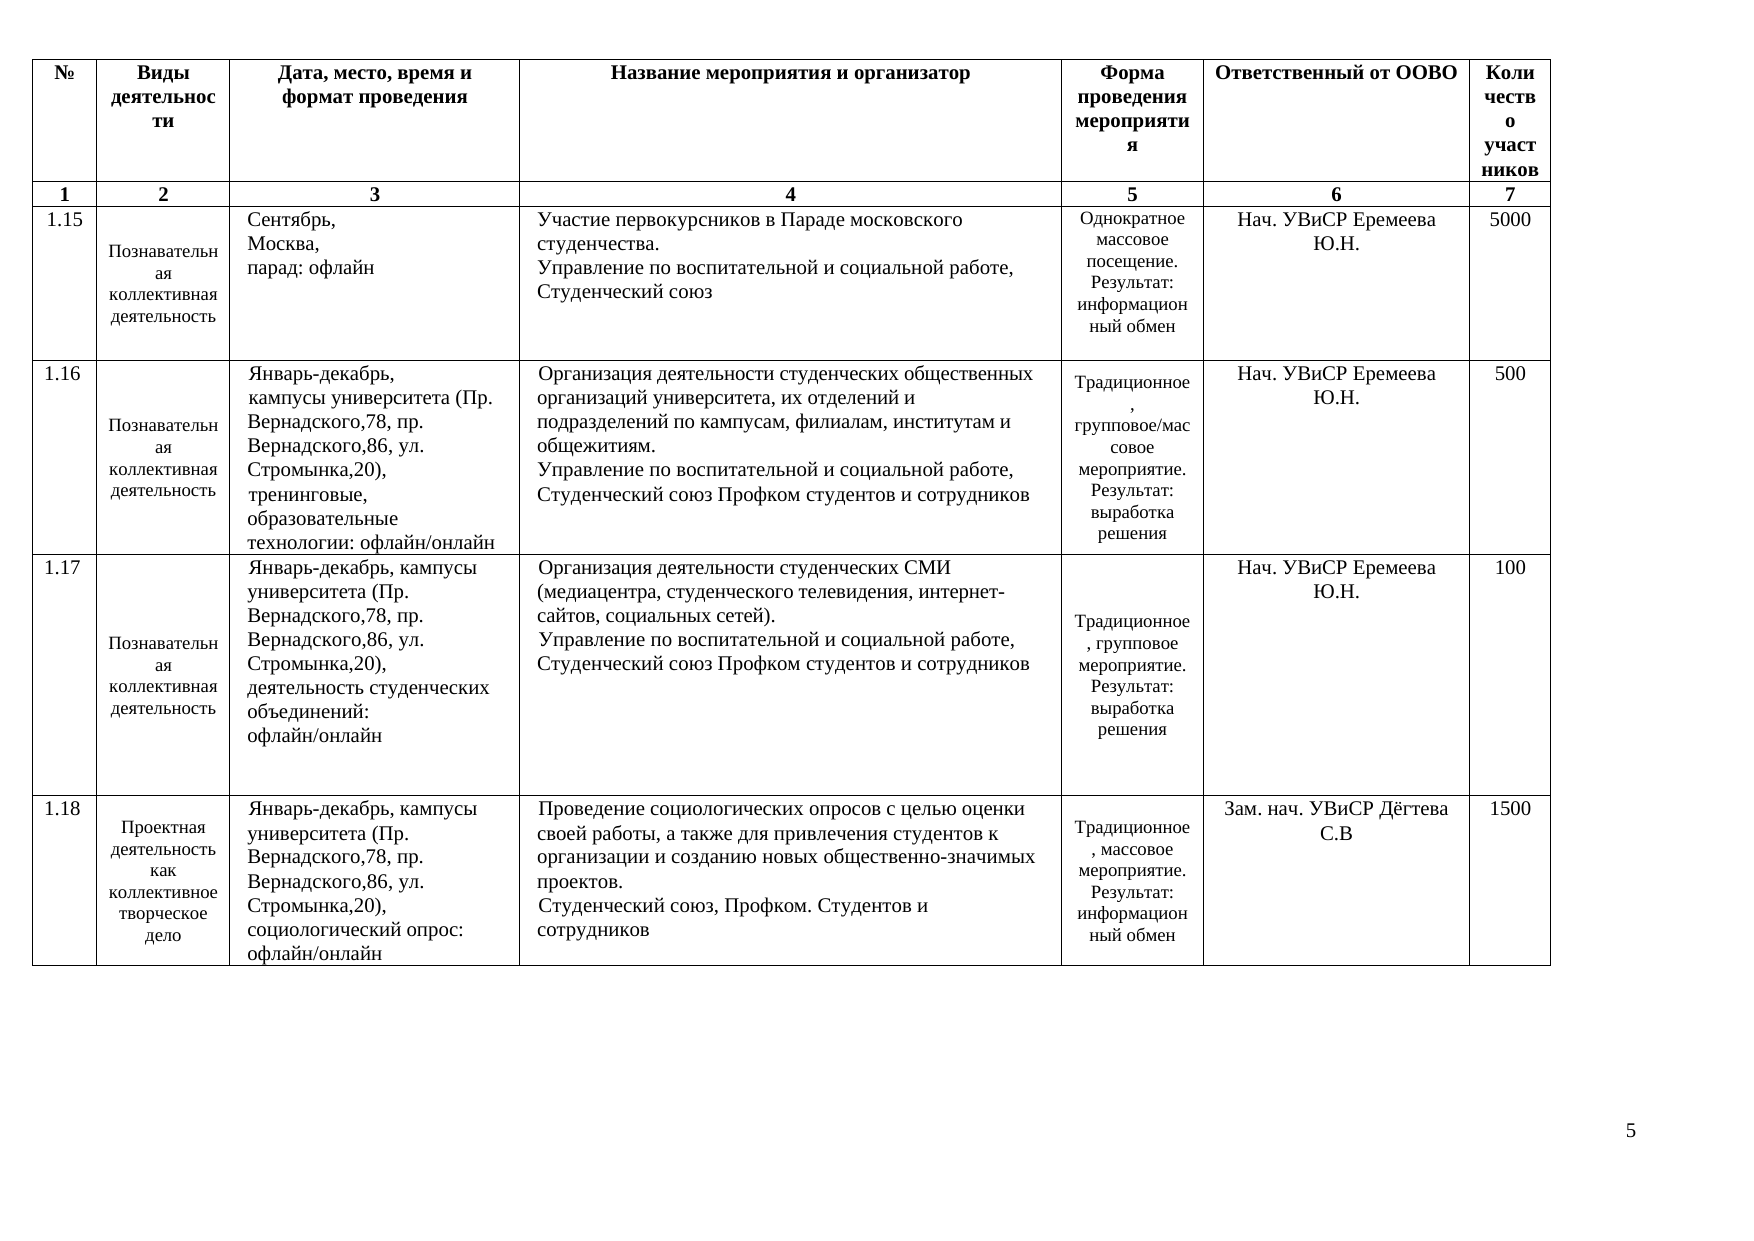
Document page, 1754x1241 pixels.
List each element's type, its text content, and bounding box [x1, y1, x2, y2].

table_cell Однократное массовое посещение. Результат: информационный обмен [1062, 207, 1203, 360]
table_cell 1.15 [33, 207, 96, 360]
table_cell Традиционное, групповое мероприятие. Результат: выработка решения [1062, 555, 1203, 795]
table_cell Нач. УВиСР Еремеева Ю.Н. [1204, 555, 1469, 795]
table_cell Традиционное, массовое мероприятие. Результат: информационный обмен [1062, 796, 1203, 965]
table_cell 7 [1470, 182, 1550, 206]
table_cell Традиционное, групповое/массовое мероприятие. Результат: выработка решения [1062, 361, 1203, 554]
table_cell 4 [520, 182, 1061, 206]
table_cell Сентябрь, Москва, парад: офлайн [230, 207, 519, 360]
table_cell 5 [1062, 182, 1203, 206]
table_cell Познавательная коллективная деятельность [97, 361, 229, 554]
table_cell 3 [230, 182, 519, 206]
table_cell Проведение социологических опросов с целью оценки своей работы, а также для привлечения студентов к организации и созданию новых общественно-значимых проектов. Студенческий союз, Профком. Студентов и сотрудников [520, 796, 1061, 965]
table_cell 1 [33, 182, 96, 206]
table_header Ответственный от ООВО [1204, 60, 1469, 181]
table_cell Январь-декабрь, кампусы университета (Пр. Вернадского,78, пр. Вернадского,86, ул. Стромынка,20), деятельность студенческих объединений: офлайн/онлайн [230, 555, 519, 795]
table_cell 1.18 [33, 796, 96, 965]
table_cell 1.17 [33, 555, 96, 795]
table_cell Январь-декабрь, кампусы университета (Пр. Вернадского,78, пр. Вернадского,86, ул. Стромынка,20), социологический опрос: офлайн/онлайн [230, 796, 519, 965]
table_cell 500 [1470, 361, 1550, 554]
table_cell Организация деятельности студенческих СМИ (медиацентра, студенческого телевидения, интернет-сайтов, социальных сетей). Управление по воспитательной и социальной работе, Студенческий союз Профком студентов и сотрудников [520, 555, 1061, 795]
table_cell 5000 [1470, 207, 1550, 360]
table_cell Нач. УВиСР Еремеева Ю.Н. [1204, 207, 1469, 360]
table_header Виды деятельности [97, 60, 229, 181]
table_cell Зам. нач. УВиСР Дёгтева С.В [1204, 796, 1469, 965]
table_cell Нач. УВиСР Еремеева Ю.Н. [1204, 361, 1469, 554]
table_cell Проектная деятельность как коллективное творческое дело [97, 796, 229, 965]
table_header № [33, 60, 96, 181]
table_cell Январь-декабрь, кампусы университета (Пр. Вернадского,78, пр. Вернадского,86, ул. Стромынка,20), тренинговые, образовательные технологии: офлайн/онлайн [230, 361, 519, 554]
table_cell 2 [97, 182, 229, 206]
table_cell 1.16 [33, 361, 96, 554]
table_cell 1500 [1470, 796, 1550, 965]
table_header Дата, место, время и формат проведения [230, 60, 519, 181]
table_header Название мероприятия и организатор [520, 60, 1061, 181]
table_cell 100 [1470, 555, 1550, 795]
table_cell Познавательная коллективная деятельность [97, 207, 229, 360]
table_cell Участие первокурсников в Параде московского студенчества. Управление по воспитательной и социальной работе, Студенческий союз [520, 207, 1061, 360]
table_header Количество участников [1470, 60, 1550, 181]
table_header Форма проведения мероприятия [1062, 60, 1203, 181]
table_cell 6 [1204, 182, 1469, 206]
table_cell Организация деятельности студенческих общественных организаций университета, их отделений и подразделений по кампусам, филиалам, институтам и общежитиям. Управление по воспитательной и социальной работе, Студенческий союз Профком студентов и сотрудников [520, 361, 1061, 554]
table_cell Познавательная коллективная деятельность [97, 555, 229, 795]
